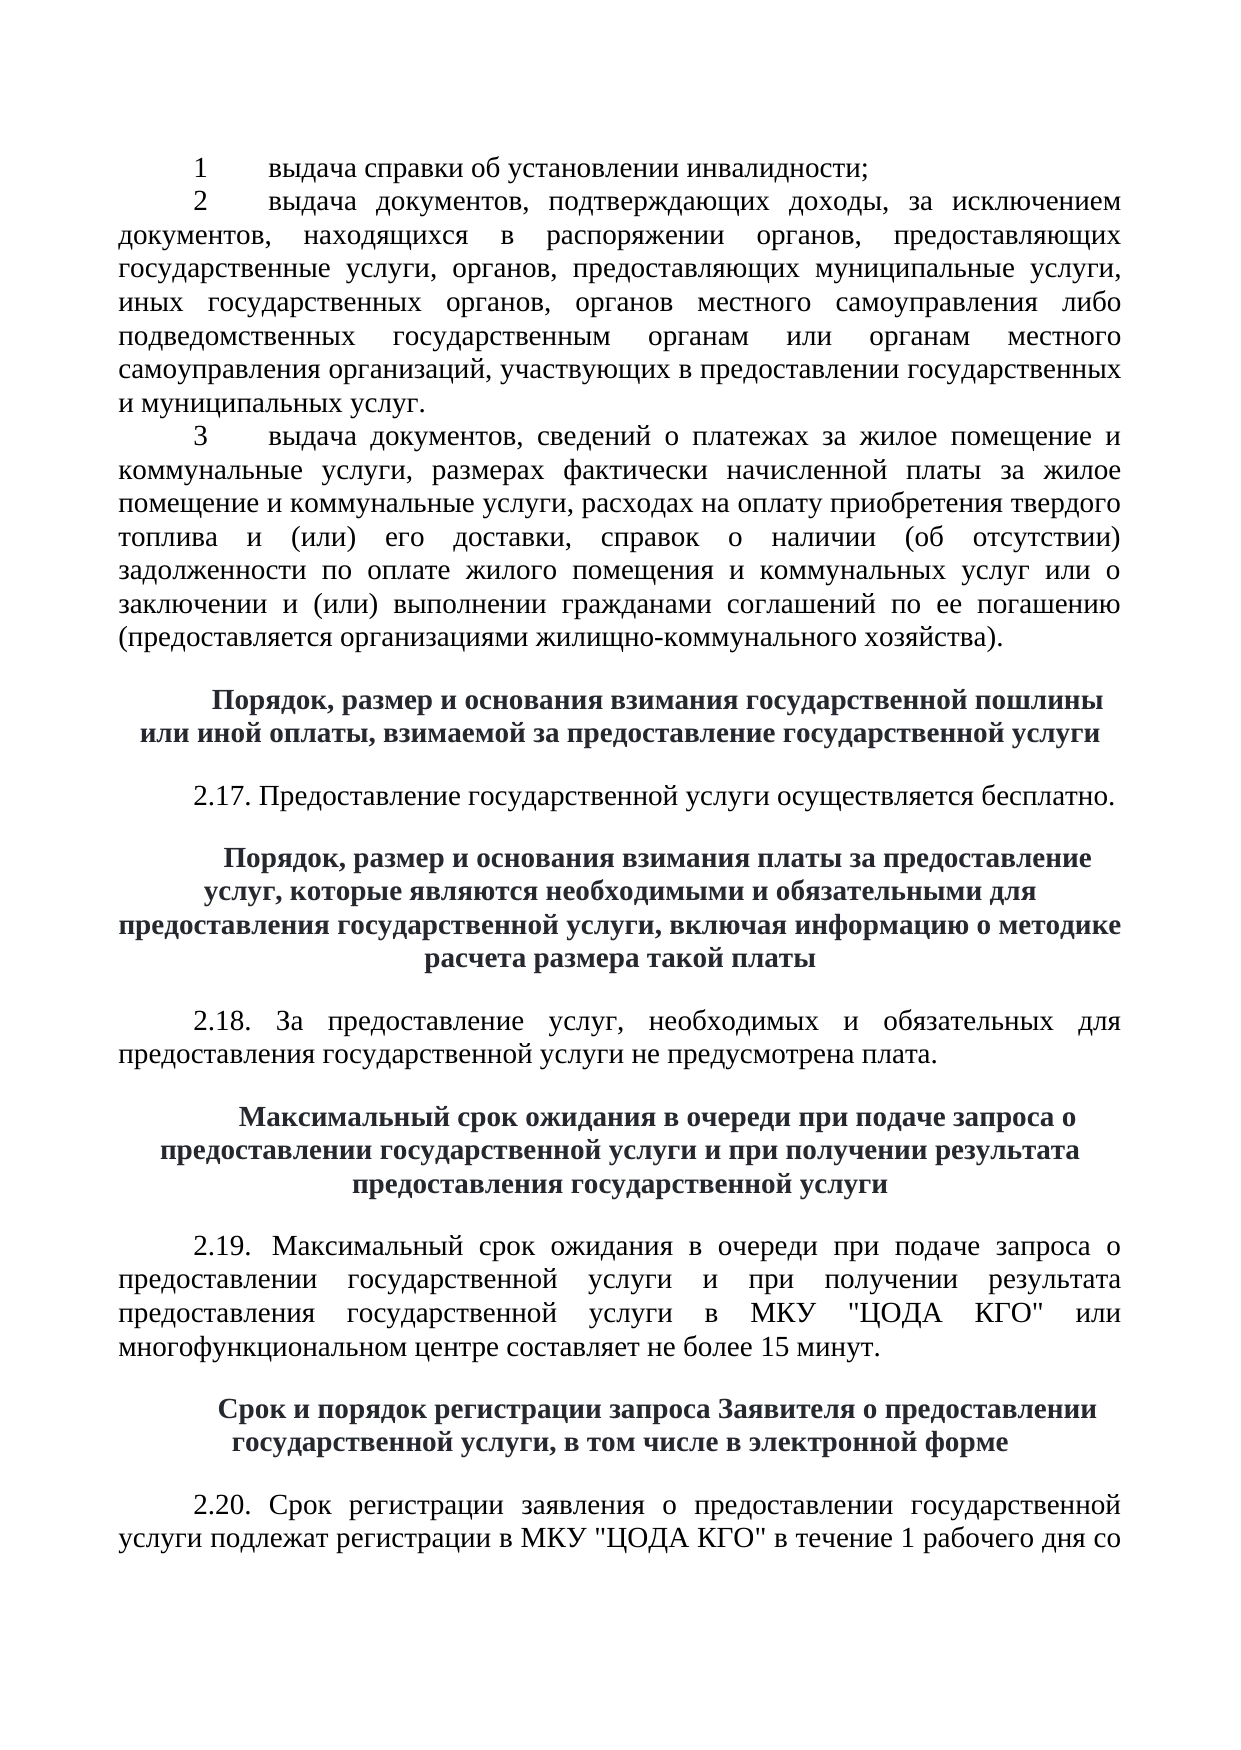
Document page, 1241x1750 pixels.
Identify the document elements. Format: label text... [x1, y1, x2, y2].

subtitle Порядок, размер и основания взимания платы за предоставление услуг, которые являются необходимыми и обязательными для предоставления государственной услуги, включая информацию о методике расчета размера такой платы [118, 840, 1122, 974]
subtitle Порядок, размер и основания взимания государственной пошлины или иной оплаты, взимаемой за предоставление государственной услуги [118, 682, 1122, 749]
list выдача документов, подтверждающих доходы, за исключением документов, находящихся в распоряжении органов, предоставляющих государственные услуги, органов, предоставляющих муниципальные услуги, иных государственных органов, органов местного самоуправления либо подведомственных государственным органам или органам местного самоуправления организаций, участвующих в предоставлении государственных и муниципальных услуг. [118, 183, 1122, 418]
subtitle Максимальный срок ожидания в очереди при подаче запроса о предоставлении государственной услуги и при получении результата предоставления государственной услуги [118, 1099, 1122, 1199]
list Максимальный срок ожидания в очереди при подаче запроса о предоставлении государственной услуги и при получении результата предоставления государственной услуги в МКУ "ЦОДА КГО" или многофункциональном центре составляет не более 15 минут. [118, 1228, 1122, 1362]
list выдача документов, сведений о платежах за жилое помещение и коммунальные услуги, размерах фактически начисленной платы за жилое помещение и коммунальные услуги, расходах на оплату приобретения твердого топлива и (или) его доставки, справок о наличии (об отсутствии) задолженности по оплате жилого помещения и коммунальных услуг или о заключении и (или) выполнении гражданами соглашений по ее погашению (предоставляется организациями жилищно-коммунального хозяйства). [118, 418, 1122, 653]
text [118, 1487, 1122, 1554]
subtitle Срок и порядок регистрации запроса Заявителя о предоставлении государственной услуги, в том числе в электронной форме [118, 1391, 1122, 1458]
text 2.17. Предоставление государственной услуги осуществляется бесплатно. [118, 778, 1122, 811]
list выдача справки об установлении инвалидности; [118, 150, 1122, 183]
text 2.18. За предоставление услуг, необходимых и обязательных для предоставления государственной услуги не предусмотрена плата. [118, 1003, 1122, 1070]
